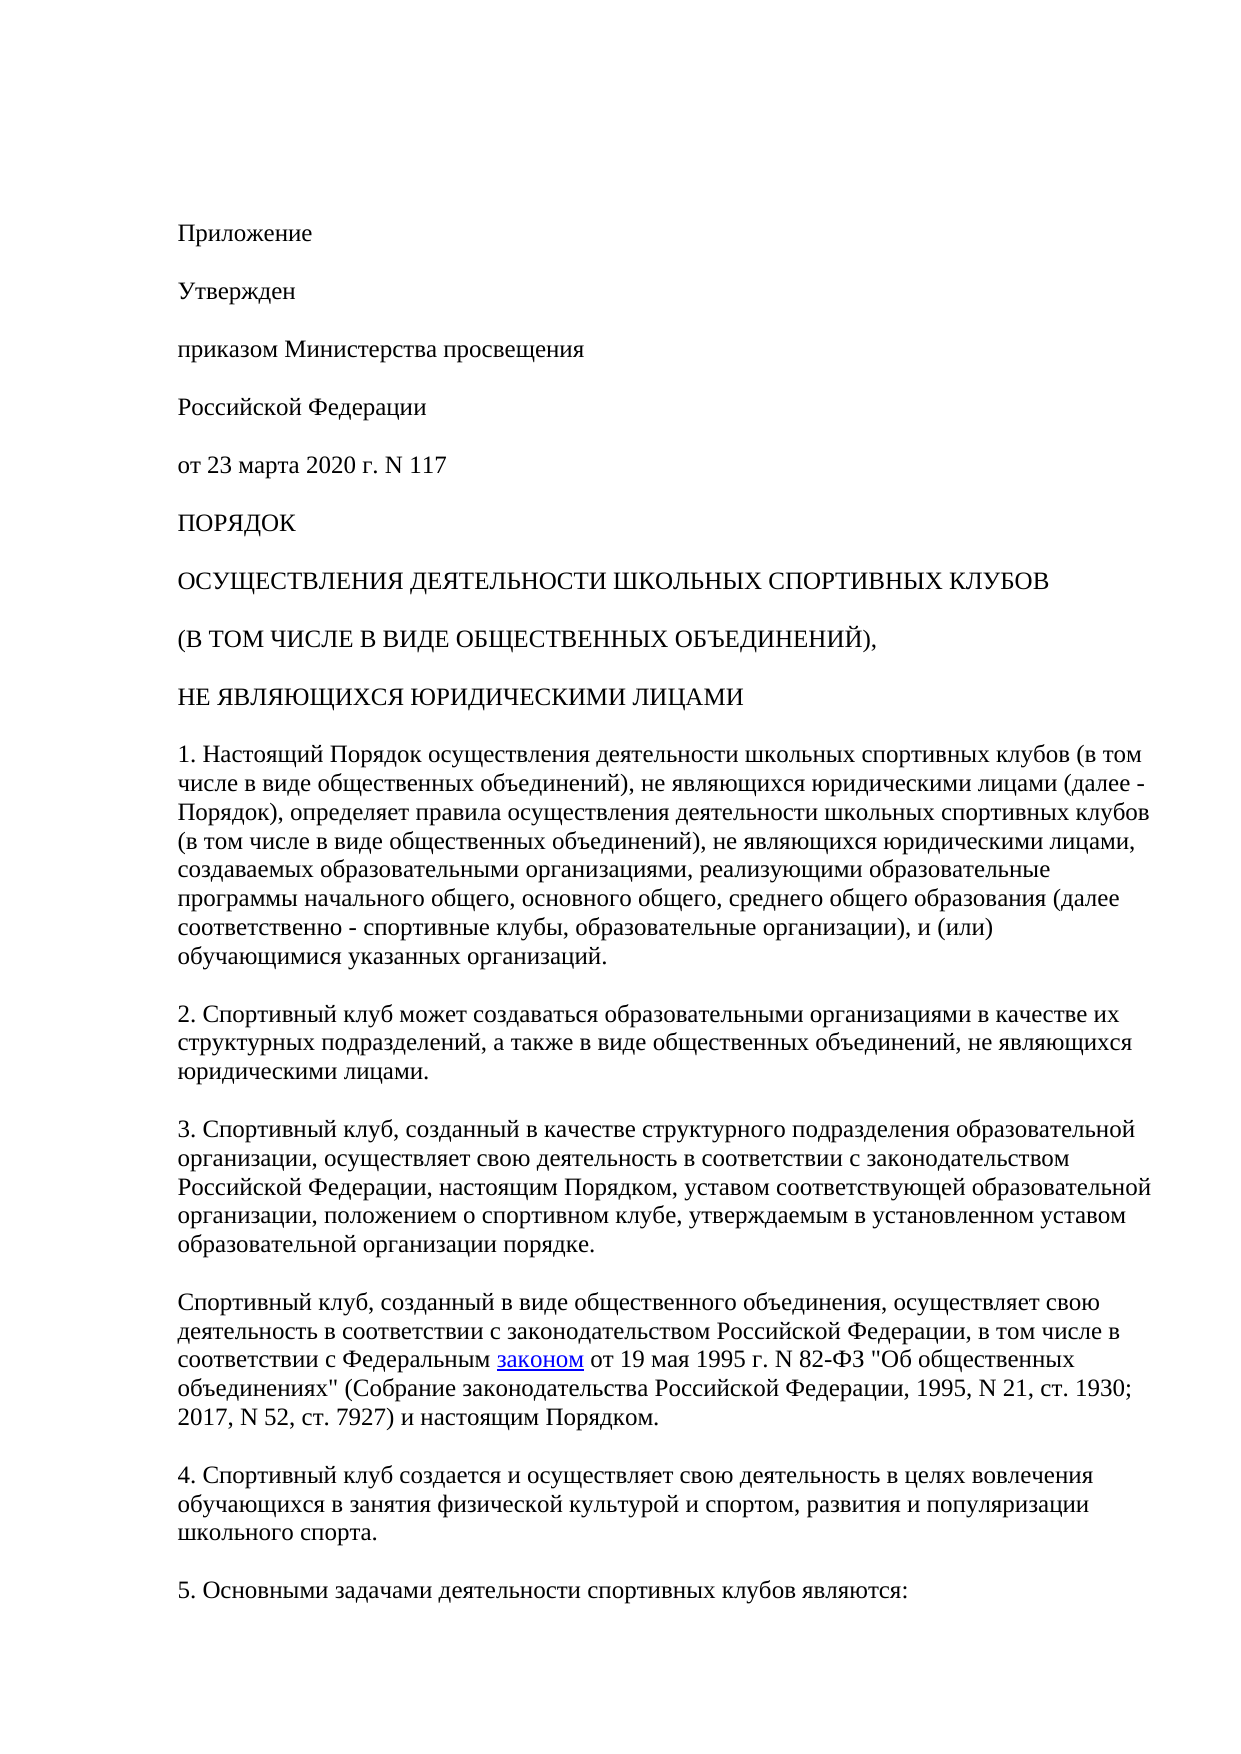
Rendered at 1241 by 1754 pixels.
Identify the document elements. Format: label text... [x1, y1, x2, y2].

text Утвержден [177, 276, 1152, 305]
text 2. Спортивный клуб может создаваться образовательными организациями в качестве их структурных подразделений, а также в виде общественных объединений, не являющихся юридическими лицами. [177, 999, 1152, 1085]
text 1. Настоящий Порядок осуществления деятельности школьных спортивных клубов (в том числе в виде общественных объединений), не являющихся юридическими лицами (далее - Порядок), определяет правила осуществления деятельности школьных спортивных клубов (в том числе в виде общественных объединений), не являющихся юридическими лицами, создаваемых образовательными организациями, реализующими образовательные программы начального общего, основного общего, среднего общего образования (далее соответственно - спортивные клубы, образовательные организации), и (или) обучающимися указанных организаций. [177, 739, 1152, 969]
text от 23 марта 2020 г. N 117 [177, 450, 1152, 479]
text НЕ ЯВЛЯЮЩИХСЯ ЮРИДИЧЕСКИМИ ЛИЦАМИ [177, 682, 1152, 710]
text 3. Спортивный клуб, созданный в качестве структурного подразделения образовательной организации, осуществляет свою деятельность в соответствии с законодательством Российской Федерации, настоящим Порядком, уставом соответствующей образовательной организации, положением о спортивном клубе, утверждаемым в установленном уставом образовательной организации порядке. [177, 1114, 1152, 1258]
text Российской Федерации [177, 392, 1152, 421]
text 4. Спортивный клуб создается и осуществляет свою деятельность в целях вовлечения обучающихся в занятия физической культурой и спортом, развития и популяризации школьного спорта. [177, 1460, 1152, 1546]
text ПОРЯДОК [177, 508, 1152, 537]
text 5. Основными задачами деятельности спортивных клубов являются: [177, 1575, 1152, 1604]
text (В ТОМ ЧИСЛЕ В ВИДЕ ОБЩЕСТВЕННЫХ ОБЪЕДИНЕНИЙ), [177, 624, 1152, 652]
text Приложение [177, 218, 1152, 247]
text приказом Министерства просвещения [177, 334, 1152, 363]
text Спортивный клуб, созданный в виде общественного объединения, осуществляет свою деятельность в соответствии с законодательством Российской Федерации, в том числе в соответствии с Федеральным законом от 19 мая 1995 г. N 82-ФЗ "Об общественных объединениях" (Собрание законодательства Российской Федерации, 1995, N 21, ст. 1930; 2017, N 52, ст. 7927) и настоящим Порядком. [177, 1287, 1152, 1431]
text ОСУЩЕСТВЛЕНИЯ ДЕЯТЕЛЬНОСТИ ШКОЛЬНЫХ СПОРТИВНЫХ КЛУБОВ [177, 566, 1152, 594]
